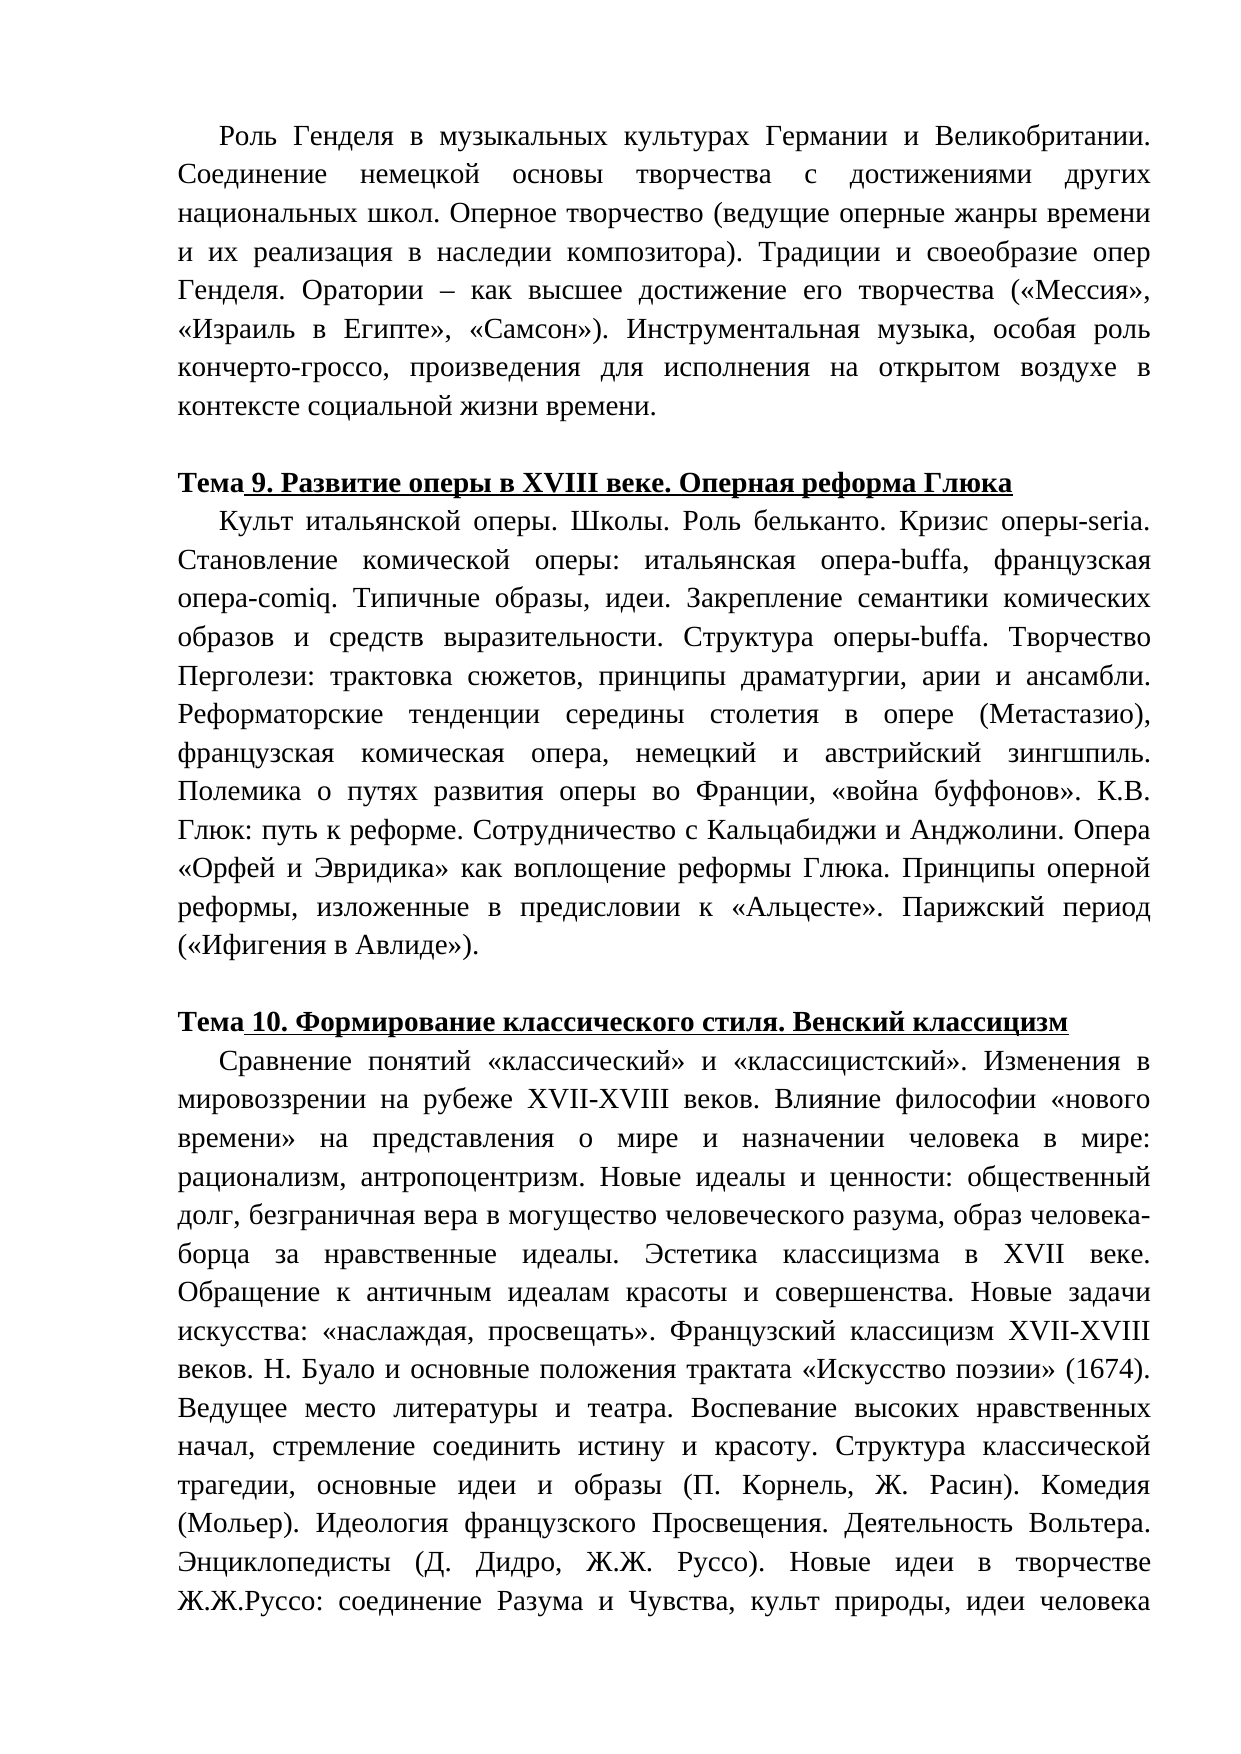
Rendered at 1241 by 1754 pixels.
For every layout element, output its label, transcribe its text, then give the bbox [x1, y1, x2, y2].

text Тема 9. Развитие оперы в ХVIII веке. Оперная реформа Глюка [177, 465, 1152, 498]
text Тема 10. Формирование классического стиля. Венский классицизм [177, 1004, 1152, 1038]
text Культ итальянской оперы. Школы. Роль бельканто. Кризис оперы-seria. Становление комической оперы: итальянская опера-buffa, французская опера-comiq. Типичные образы, идеи. Закрепление семантики комических образов и средств выразительности. Структура оперы-buffa. Творчество Перголези: трактовка сюжетов, принципы драматургии, арии и ансамбли. Реформаторские тенденции середины столетия в опере (Метастазио), французская комическая опера, немецкий и австрийский зингшпиль. Полемика о путях развития оперы во Франции, «война буффонов». К.В. Глюк: путь к реформе. Сотрудничество с Кальцабиджи и Анджолини. Опера «Орфей и Эвридика» как воплощение реформы Глюка. Принципы оперной реформы, изложенные в предисловии к «Альцесте». Парижский период («Ифигения в Авлиде»). [177, 503, 1152, 961]
text Роль Генделя в музыкальных культурах Германии и Великобритании. Соединение немецкой основы творчества с достижениями других национальных школ. Оперное творчество (ведущие оперные жанры времени и их реализация в наследии композитора). Традиции и своеобразие опер Генделя. Оратории – как высшее достижение его творчества («Мессия», «Израиль в Египте», «Самсон»). Инструментальная музыка, особая роль кончерто-гроссо, произведения для исполнения на открытом воздухе в контексте социальной жизни времени. [177, 118, 1152, 421]
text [177, 1043, 1152, 1616]
